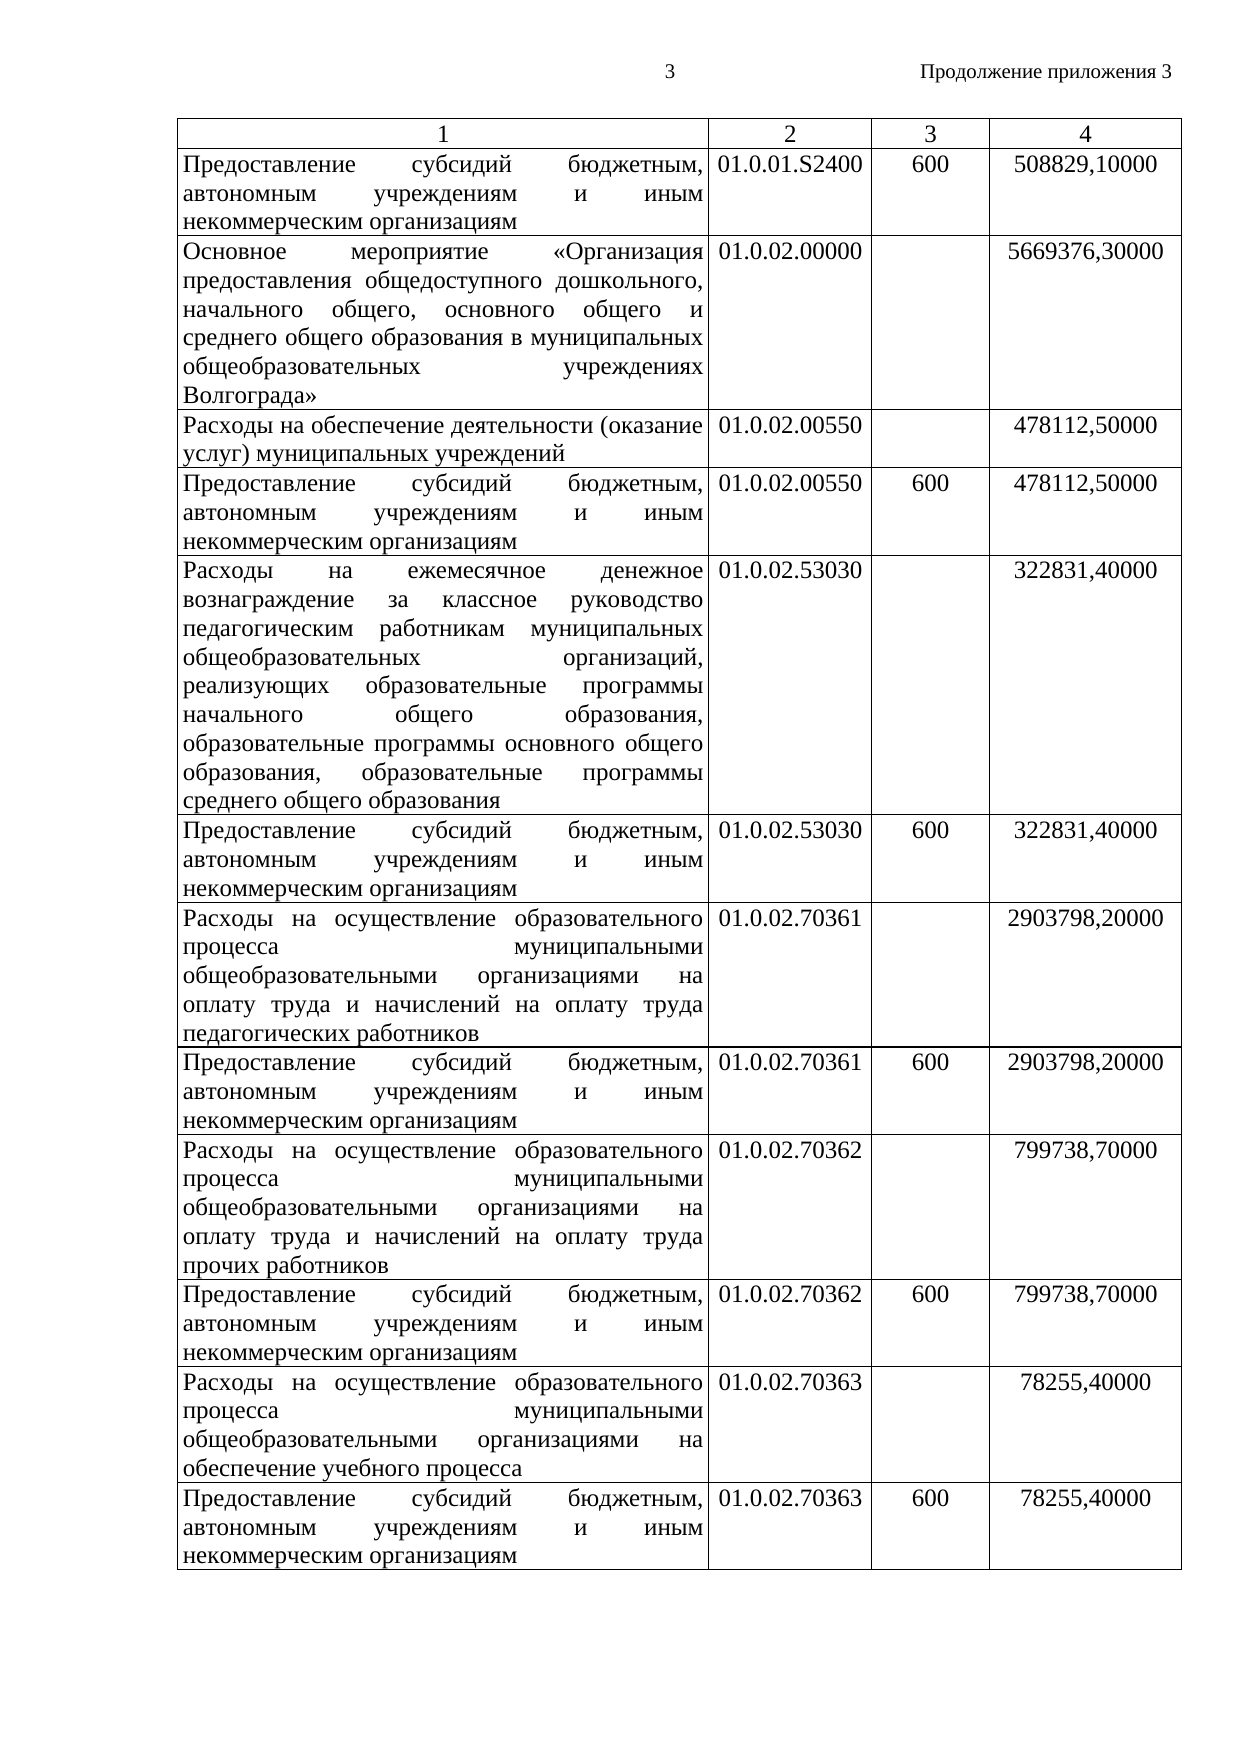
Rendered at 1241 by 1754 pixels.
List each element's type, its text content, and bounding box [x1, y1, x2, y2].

table_cell Расходы на ежемесячное денежное вознаграждение за классное руководство педагогическим работникам муниципальных общеобразовательных организаций, реализующих образовательные программы начального общего образования, образовательные программы основного общего образования, образовательные программы среднего общего образования [178, 556, 708, 814]
table_cell 5669376,30000 [990, 236, 1181, 409]
table_cell [872, 903, 989, 1046]
table_cell [872, 1367, 989, 1482]
table_cell 600 [872, 468, 989, 554]
table_header 4 [990, 119, 1181, 148]
table_cell 01.0.02.70361 [709, 903, 871, 1046]
table_cell 01.0.02.53030 [709, 556, 871, 814]
table_header 1 [178, 119, 708, 148]
table_cell 01.0.02.70362 [709, 1135, 871, 1278]
table_cell 01.0.01.S2400 [709, 149, 871, 235]
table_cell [178, 149, 708, 235]
table_cell 01.0.02.70361 [709, 1048, 871, 1134]
table_cell Предоставление субсидий бюджетным, автономным учреждениям и иным некоммерческим организациям [178, 468, 708, 554]
table_cell Расходы на осуществление образовательного процесса муниципальными общеобразовательными организациями на оплату труда и начислений на оплату труда прочих работников [178, 1135, 708, 1278]
table_cell 600 [872, 1280, 989, 1366]
table_cell 01.0.02.70362 [709, 1280, 871, 1366]
table_cell 478112,50000 [990, 410, 1181, 467]
table_cell 2903798,20000 [990, 1048, 1181, 1134]
table_cell Расходы на обеспечение деятельности (оказание услуг) муниципальных учреждений [178, 410, 708, 467]
table_cell [872, 410, 989, 467]
table_cell 01.0.02.70363 [709, 1483, 871, 1569]
table_cell Расходы на осуществление образовательного процесса муниципальными общеобразовательными организациями на оплату труда и начислений на оплату труда педагогических работников [178, 903, 708, 1046]
table_cell 01.0.02.00000 [709, 236, 871, 409]
table_cell 01.0.02.00550 [709, 468, 871, 554]
table_cell 322831,40000 [990, 815, 1181, 902]
table_cell 01.0.02.53030 [709, 815, 871, 902]
table_cell 322831,40000 [990, 556, 1181, 814]
table_cell [872, 556, 989, 814]
table_header 2 [709, 119, 871, 148]
table_cell Предоставление субсидий бюджетным, автономным учреждениям и иным некоммерческим организациям [178, 815, 708, 902]
table_cell 478112,50000 [990, 468, 1181, 554]
table_cell 01.0.02.00550 [709, 410, 871, 467]
table_cell 799738,70000 [990, 1135, 1181, 1278]
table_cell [178, 1483, 708, 1569]
table_cell 2903798,20000 [990, 903, 1181, 1046]
table_cell 600 [872, 815, 989, 902]
table_cell Основное мероприятие «Организация предоставления общедоступного дошкольного, начального общего, основного общего и среднего общего образования в муниципальных общеобразовательных учреждениях Волгограда» [178, 236, 708, 409]
table_cell Предоставление субсидий бюджетным, автономным учреждениям и иным некоммерческим организациям [178, 1280, 708, 1366]
table_cell 78255,40000 [990, 1367, 1181, 1482]
table_cell 01.0.02.70363 [709, 1367, 871, 1482]
table_cell [872, 236, 989, 409]
table_cell 799738,70000 [990, 1280, 1181, 1366]
table_header 3 [872, 119, 989, 148]
table_cell Расходы на осуществление образовательного процесса муниципальными общеобразовательными организациями на обеспечение учебного процесса [178, 1367, 708, 1482]
table_cell 600 [872, 1483, 989, 1569]
table_cell 508829,10000 [990, 149, 1181, 235]
table_cell 600 [872, 149, 989, 235]
table_cell Предоставление субсидий бюджетным, автономным учреждениям и иным некоммерческим организациям [178, 1048, 708, 1134]
table_cell 78255,40000 [990, 1483, 1181, 1569]
table_cell 600 [872, 1048, 989, 1134]
table_cell [872, 1135, 989, 1278]
